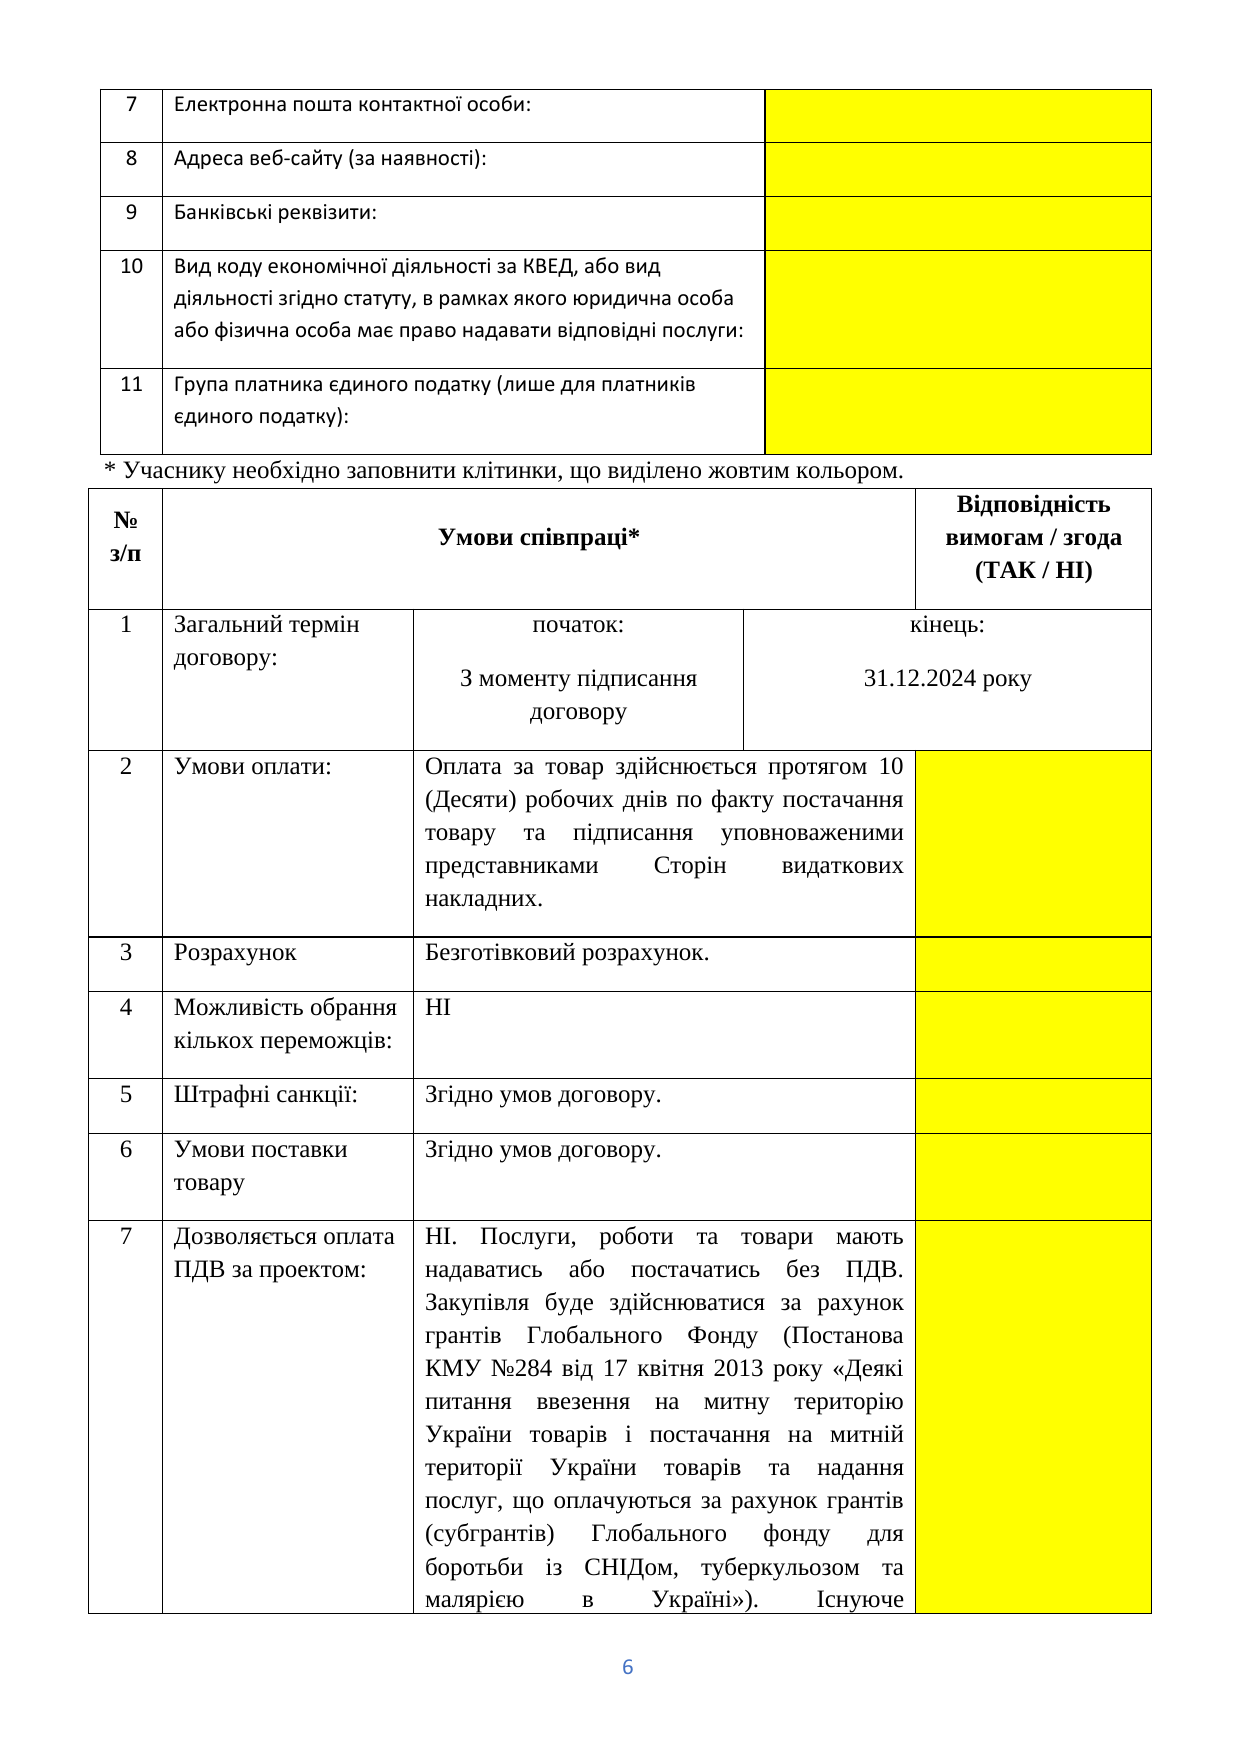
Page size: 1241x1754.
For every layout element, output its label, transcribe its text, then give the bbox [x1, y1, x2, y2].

table_cell 10 [101, 251, 162, 368]
table_cell [916, 992, 1151, 1078]
table_cell 4 [89, 992, 162, 1078]
table_cell [916, 751, 1151, 936]
table_cell [916, 1221, 1151, 1613]
table_cell 6 [89, 1134, 162, 1220]
table_cell Електронна пошта контактної особи: [163, 90, 764, 142]
table_cell 1 [89, 610, 162, 750]
table_cell [766, 251, 1151, 368]
table_cell Загальний термін договору: [163, 610, 413, 750]
table_cell Згідно умов договору. [414, 1134, 915, 1220]
table_cell [766, 369, 1151, 454]
table_cell 5 [89, 1079, 162, 1133]
table_cell 3 [89, 938, 162, 991]
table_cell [163, 1221, 413, 1613]
table_cell Банківські реквізити: [163, 197, 764, 250]
table_cell 11 [101, 369, 162, 454]
table_cell Можливість обрання кількох переможців: [163, 992, 413, 1078]
table_header Відповідність вимогам / згода (ТАК / НІ) [916, 489, 1151, 608]
table_cell Безготівковий розрахунок. [414, 938, 915, 991]
table_cell [766, 90, 1151, 142]
table_cell 9 [101, 197, 162, 250]
table_cell [766, 143, 1151, 196]
table_cell Згідно умов договору. [414, 1079, 915, 1133]
table_cell кінець: 31.12.2024 року [744, 610, 1151, 750]
table_cell Умови поставки товару [163, 1134, 413, 1220]
table_cell 7 [89, 1221, 162, 1613]
table_cell Розрахунок [163, 938, 413, 991]
table_cell Умови оплати: [163, 751, 413, 936]
table_cell НІ [414, 992, 915, 1078]
table_cell [916, 1079, 1151, 1133]
table_cell Група платника єдиного податку (лише для платників єдиного податку): [163, 369, 764, 454]
table_cell 2 [89, 751, 162, 936]
table_cell [916, 1134, 1151, 1220]
table_cell Адреса веб-сайту (за наявності): [163, 143, 764, 196]
table_cell початок: З моменту підписання договору [414, 610, 743, 750]
table_cell Оплата за товар здійснюється протягом 10 (Десяти) робочих днів по факту постачання товару та підписання уповноваженими представниками Сторін видаткових накладних. [414, 751, 915, 936]
table_cell Штрафні санкції: [163, 1079, 413, 1133]
table_cell Вид коду економічної діяльності за КВЕД, або вид діяльності згідно статуту, в рамках якого юридична особа або фізична особа має право надавати відповідні послуги: [163, 251, 764, 368]
table_header № з/п [89, 489, 162, 608]
table_cell [766, 197, 1151, 250]
table_cell 8 [101, 143, 162, 196]
text * Учаснику необхідно заповнити клітинки, що виділено жовтим кольором. [103, 455, 1196, 484]
table_cell [916, 938, 1151, 991]
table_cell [414, 1221, 915, 1613]
table_cell 7 [101, 90, 162, 142]
table_header Умови співпраці* [163, 489, 915, 608]
